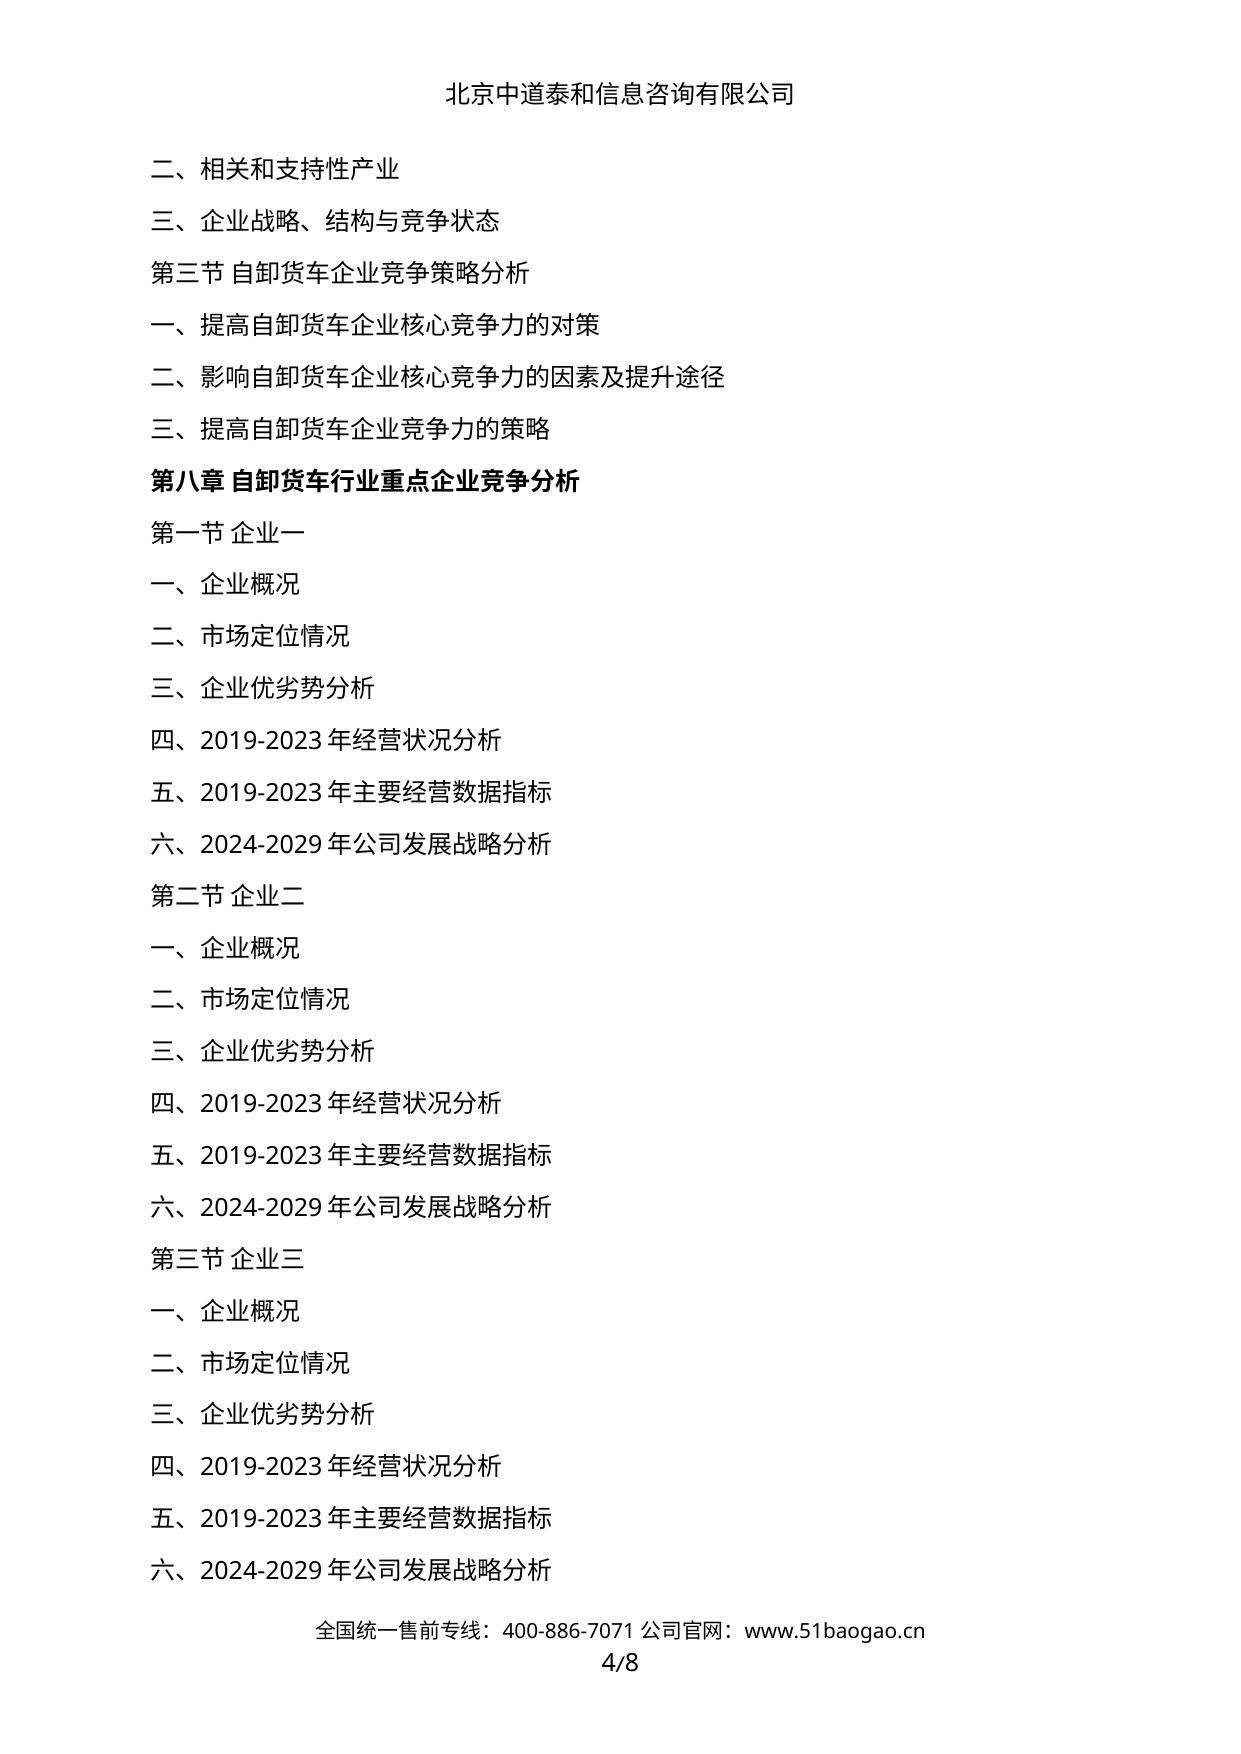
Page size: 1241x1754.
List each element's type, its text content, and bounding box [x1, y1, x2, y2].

text 六、2024-2029年公司发展战略分析 [150, 1551, 1090, 1587]
text 二、市场定位情况 [150, 617, 1090, 653]
text 一、提高自卸货车企业核心竞争力的对策 [150, 306, 1090, 342]
text 二、市场定位情况 [150, 980, 1090, 1016]
text 六、2024-2029年公司发展战略分析 [150, 1187, 1090, 1224]
text 五、2019-2023年主要经营数据指标 [150, 1499, 1090, 1535]
text 第三节 企业三 [150, 1239, 1090, 1276]
text 三、提高自卸货车企业竞争力的策略 [150, 409, 1090, 446]
text 四、2019-2023年经营状况分析 [150, 1084, 1090, 1120]
text 一、企业概况 [150, 928, 1090, 964]
text 三、企业优劣势分析 [150, 669, 1090, 705]
text 三、企业优劣势分析 [150, 1395, 1090, 1431]
text 四、2019-2023年经营状况分析 [150, 721, 1090, 757]
text 第三节 自卸货车企业竞争策略分析 [150, 254, 1090, 290]
text 六、2024-2029年公司发展战略分析 [150, 824, 1090, 861]
text 一、企业概况 [150, 1291, 1090, 1327]
text 一、企业概况 [150, 565, 1090, 601]
text 五、2019-2023年主要经营数据指标 [150, 772, 1090, 809]
text 三、企业优劣势分析 [150, 1032, 1090, 1068]
text 二、影响自卸货车企业核心竞争力的因素及提升途径 [150, 357, 1090, 394]
text 二、相关和支持性产业 [150, 150, 1090, 186]
text 第一节 企业一 [150, 513, 1090, 549]
text 五、2019-2023年主要经营数据指标 [150, 1136, 1090, 1172]
text 四、2019-2023年经营状况分析 [150, 1447, 1090, 1483]
text 第八章 自卸货车行业重点企业竞争分析 [150, 461, 1090, 497]
text 三、企业战略、结构与竞争状态 [150, 202, 1090, 238]
text 第二节 企业二 [150, 876, 1090, 912]
text 二、市场定位情况 [150, 1343, 1090, 1379]
